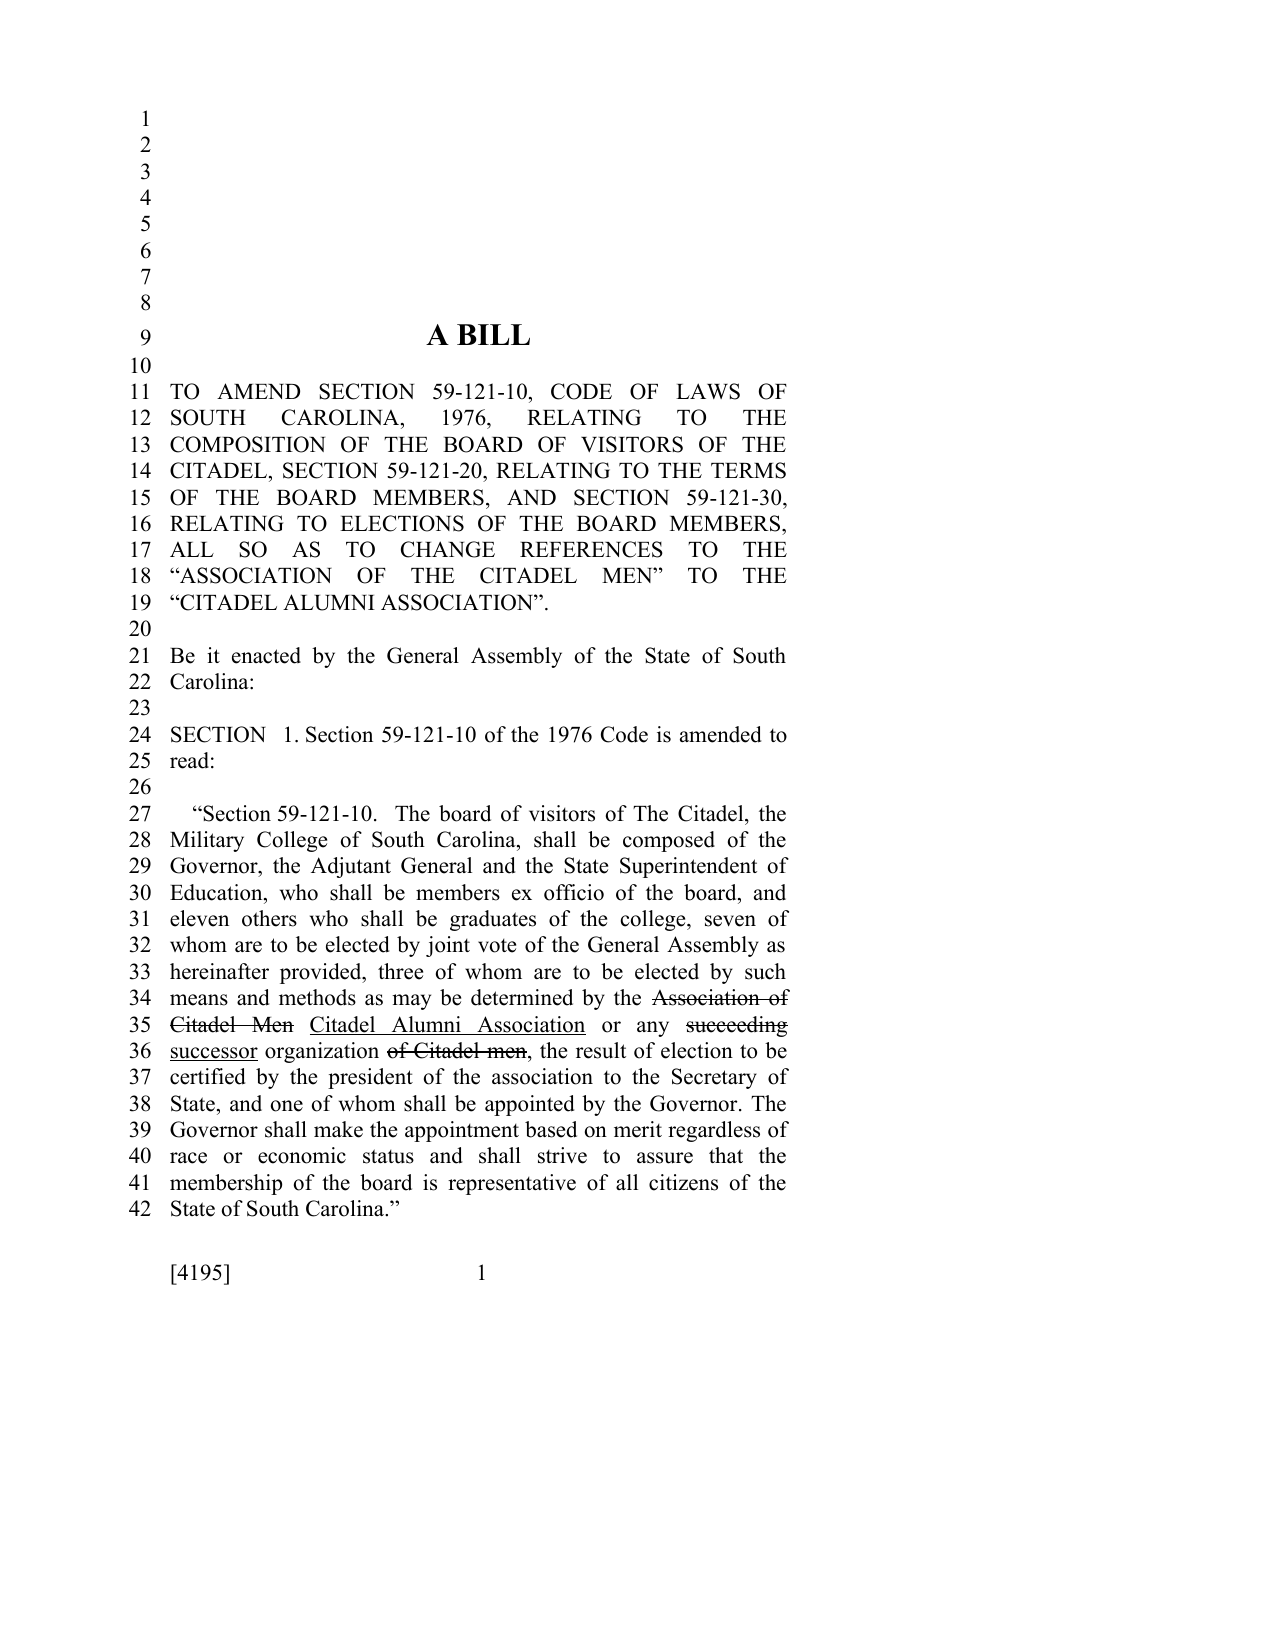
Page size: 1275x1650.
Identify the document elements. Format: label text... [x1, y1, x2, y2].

text A BILL [169, 316, 787, 352]
text TO AMEND SECTION 59-121-10, CODE OF LAWS OF SOUTH CAROLINA, 1976, RELATING TO THE COMPOSITION OF THE BOARD OF VISITORS OF THE CITADEL, SECTION 59-121-20, RELATING TO THE TERMS OF THE BOARD MEMBERS, AND SECTION 59-121-30, RELATING TO ELECTIONS OF THE BOARD MEMBERS, ALL SO AS TO CHANGE REFERENCES TO THE “ASSOCIATION OF THE CITADEL MEN” TO THE “CITADEL ALUMNI ASSOCIATION”. [169, 378, 787, 615]
text “Section 59-121-10. The board of visitors of The Citadel, the Military College of South Carolina, shall be composed of the Governor, the Adjutant General and the State Superintendent of Education, who shall be members ex officio of the board, and eleven others who shall be graduates of the college, seven of whom are to be elected by joint vote of the General Assembly as hereinafter provided, three of whom are to be elected by such means and methods as may be determined by the Association of Citadel Men Citadel Alumni Association or any succeeding successor organization of Citadel men, the result of election to be certified by the president of the association to the Secretary of State, and one of whom shall be appointed by the Governor. The Governor shall make the appointment based on merit regardless of race or economic status and shall strive to assure that the membership of the board is representative of all citizens of the State of South Carolina.” [169, 800, 787, 1221]
text SECTION 1. Section 59-121-10 of the 1976 Code is amended to read: [169, 721, 787, 773]
text Be it enacted by the General Assembly of the State of South Carolina: [169, 642, 787, 694]
